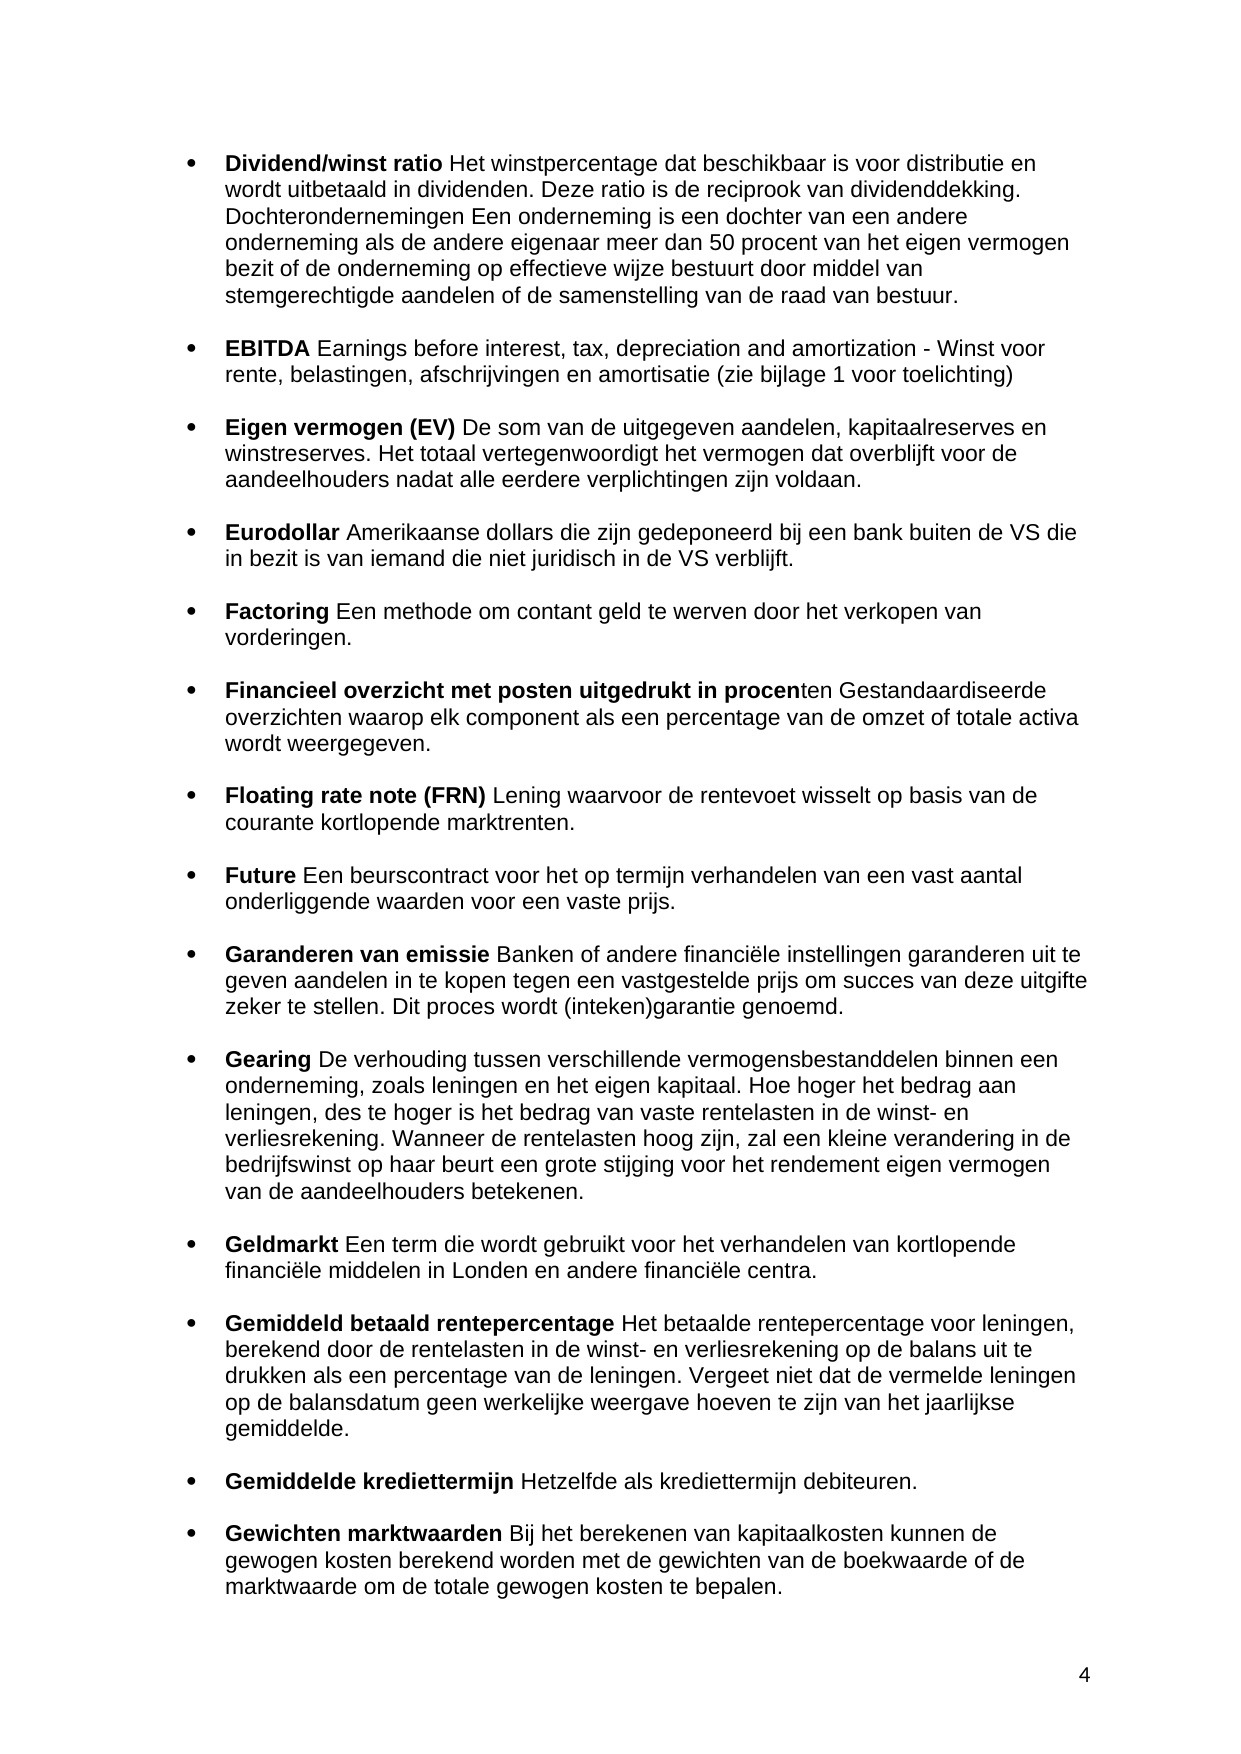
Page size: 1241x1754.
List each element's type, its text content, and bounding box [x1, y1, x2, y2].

list Eurodollar Amerikaanse dollars die zijn gedeponeerd bij een bank buiten de VS die in bezit is van iemand die niet juridisch in de VS verblijft. [187, 519, 1090, 572]
list Floating rate note (FRN) Lening waarvoor de rentevoet wisselt op basis van de courante kortlopende marktrenten. [187, 782, 1090, 835]
list Financieel overzicht met posten uitgedrukt in procenten Gestandaardiseerde overzichten waarop elk component als een percentage van de omzet of totale activa wordt weergegeven. [187, 677, 1090, 756]
list Future Een beurscontract voor het op termijn verhandelen van een vast aantal onderliggende waarden voor een vaste prijs. [187, 862, 1090, 914]
list Dividend/winst ratio Het winstpercentage dat beschikbaar is voor distributie en wordt uitbetaald in dividenden. Deze ratio is de reciprook van dividenddekking. Dochterondernemingen Een onderneming is een dochter van een andere onderneming als de andere eigenaar meer dan 50 procent van het eigen vermogen bezit of de onderneming op effectieve wijze bestuurt door middel van stemgerechtigde aandelen of de samenstelling van de raad van bestuur. [187, 150, 1090, 308]
list Gearing De verhouding tussen verschillende vermogensbestanddelen binnen een onderneming, zoals leningen en het eigen kapitaal. Hoe hoger het bedrag aan leningen, des te hoger is het bedrag van vaste rentelasten in de winst- en verliesrekening. Wanneer de rentelasten hoog zijn, zal een kleine verandering in de bedrijfswinst op haar beurt een grote stijging voor het rendement eigen vermogen van de aandeelhouders betekenen. [187, 1046, 1090, 1204]
list EBITDA Earnings before interest, tax, depreciation and amortization - Winst voor rente, belastingen, afschrijvingen en amortisatie (zie bijlage 1 voor toelichting) [187, 334, 1090, 387]
list Garanderen van emissie Banken of andere financiële instellingen garanderen uit te geven aandelen in te kopen tegen een vastgestelde prijs om succes van deze uitgifte zeker te stellen. Dit proces wordt (inteken)garantie genoemd. [187, 941, 1090, 1020]
list Geldmarkt Een term die wordt gebruikt voor het verhandelen van kortlopende financiële middelen in Londen en andere financiële centra. [187, 1231, 1090, 1283]
list Gemiddeld betaald rentepercentage Het betaalde rentepercentage voor leningen, berekend door de rentelasten in de winst- en verliesrekening op de balans uit te drukken als een percentage van de leningen. Vergeet niet dat de vermelde leningen op de balansdatum geen werkelijke weergave hoeven te zijn van het jaarlijkse gemiddelde. [187, 1309, 1090, 1441]
list Gemiddelde krediettermijn Hetzelfde als krediettermijn debiteuren. [187, 1468, 1090, 1494]
list Gewichten marktwaarden Bij het berekenen van kapitaalkosten kunnen de gewogen kosten berekend worden met de gewichten van de boekwaarde of de marktwaarde om de totale gewogen kosten te bepalen. [187, 1520, 1090, 1599]
list Eigen vermogen (EV) De som van de uitgegeven aandelen, kapitaalreserves en winstreserves. Het totaal vertegenwoordigt het vermogen dat overblijft voor de aandeelhouders nadat alle eerdere verplichtingen zijn voldaan. [187, 413, 1090, 493]
list Factoring Een methode om contant geld te werven door het verkopen van vorderingen. [187, 598, 1090, 651]
